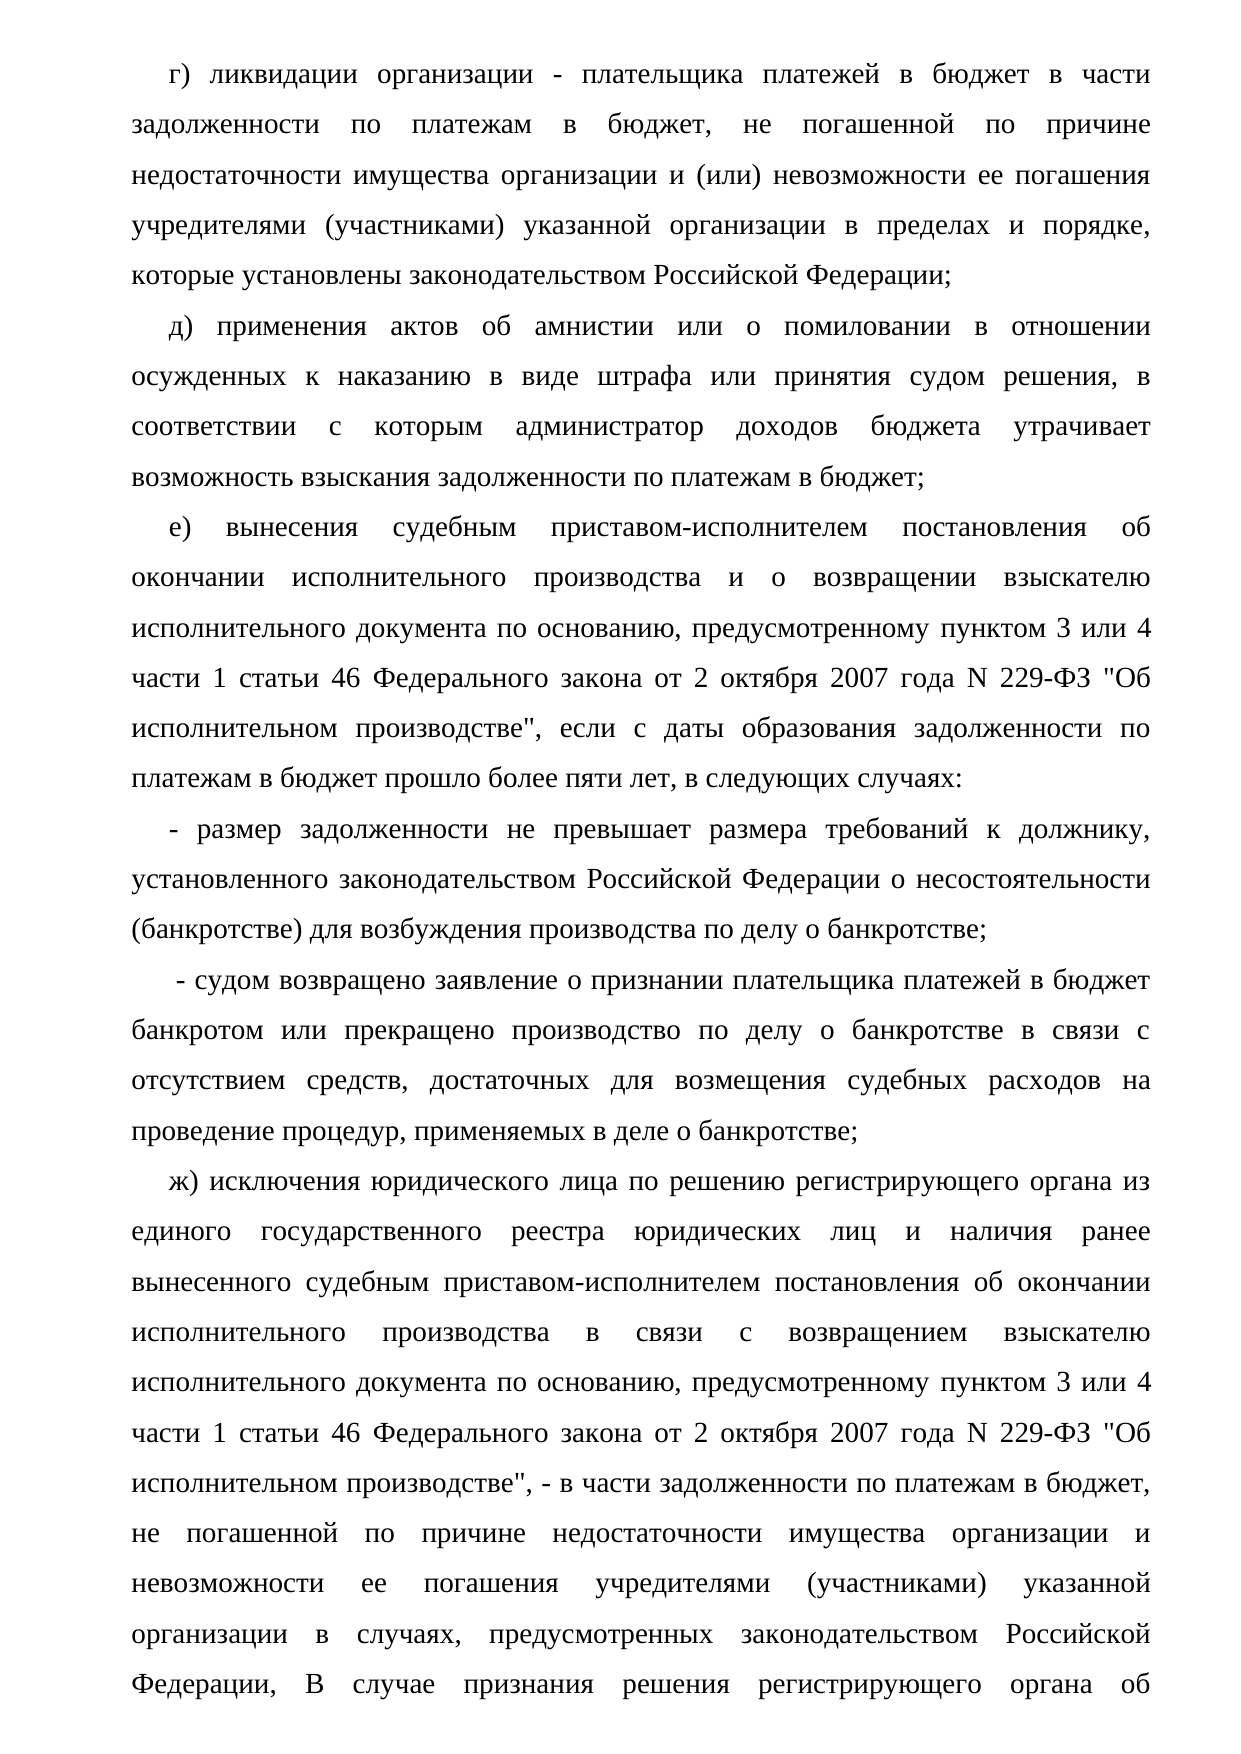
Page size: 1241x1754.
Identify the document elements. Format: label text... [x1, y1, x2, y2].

text г) ликвидации организации - плательщика платежей в бюджет в части задолженности по платежам в бюджет, не погашенной по причине недостаточности имущества организации и (или) невозможности ее погашения учредителями (участниками) указанной организации в пределах и порядке, которые установлены законодательством Российской Федерации; [131, 56, 1152, 291]
text д) применения актов об амнистии или о помиловании в отношении осужденных к наказанию в виде штрафа или принятия судом решения, в соответствии с которым администратор доходов бюджета утрачивает возможность взыскания задолженности по платежам в бюджет; [131, 308, 1152, 492]
text - размер задолженности не превышает размера требований к должнику, установленного законодательством Российской Федерации о несостоятельности (банкротстве) для возбуждения производства по делу о банкротстве; [131, 811, 1152, 945]
text - судом возвращено заявление о признании плательщика платежей в бюджет банкротом или прекращено производство по делу о банкротстве в связи с отсутствием средств, достаточных для возмещения судебных расходов на проведение процедур, применяемых в деле о банкротстве; [131, 962, 1152, 1146]
text е) вынесения судебным приставом-исполнителем постановления об окончании исполнительного производства и о возвращении взыскателю исполнительного документа по основанию, предусмотренному пунктом 3 или 4 части 1 статьи 46 Федерального закона от 2 октября 2007 года N 229-ФЗ "Об исполнительном производстве", если с даты образования задолженности по платежам в бюджет прошло более пяти лет, в следующих случаях: [131, 509, 1152, 794]
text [131, 1163, 1152, 1700]
